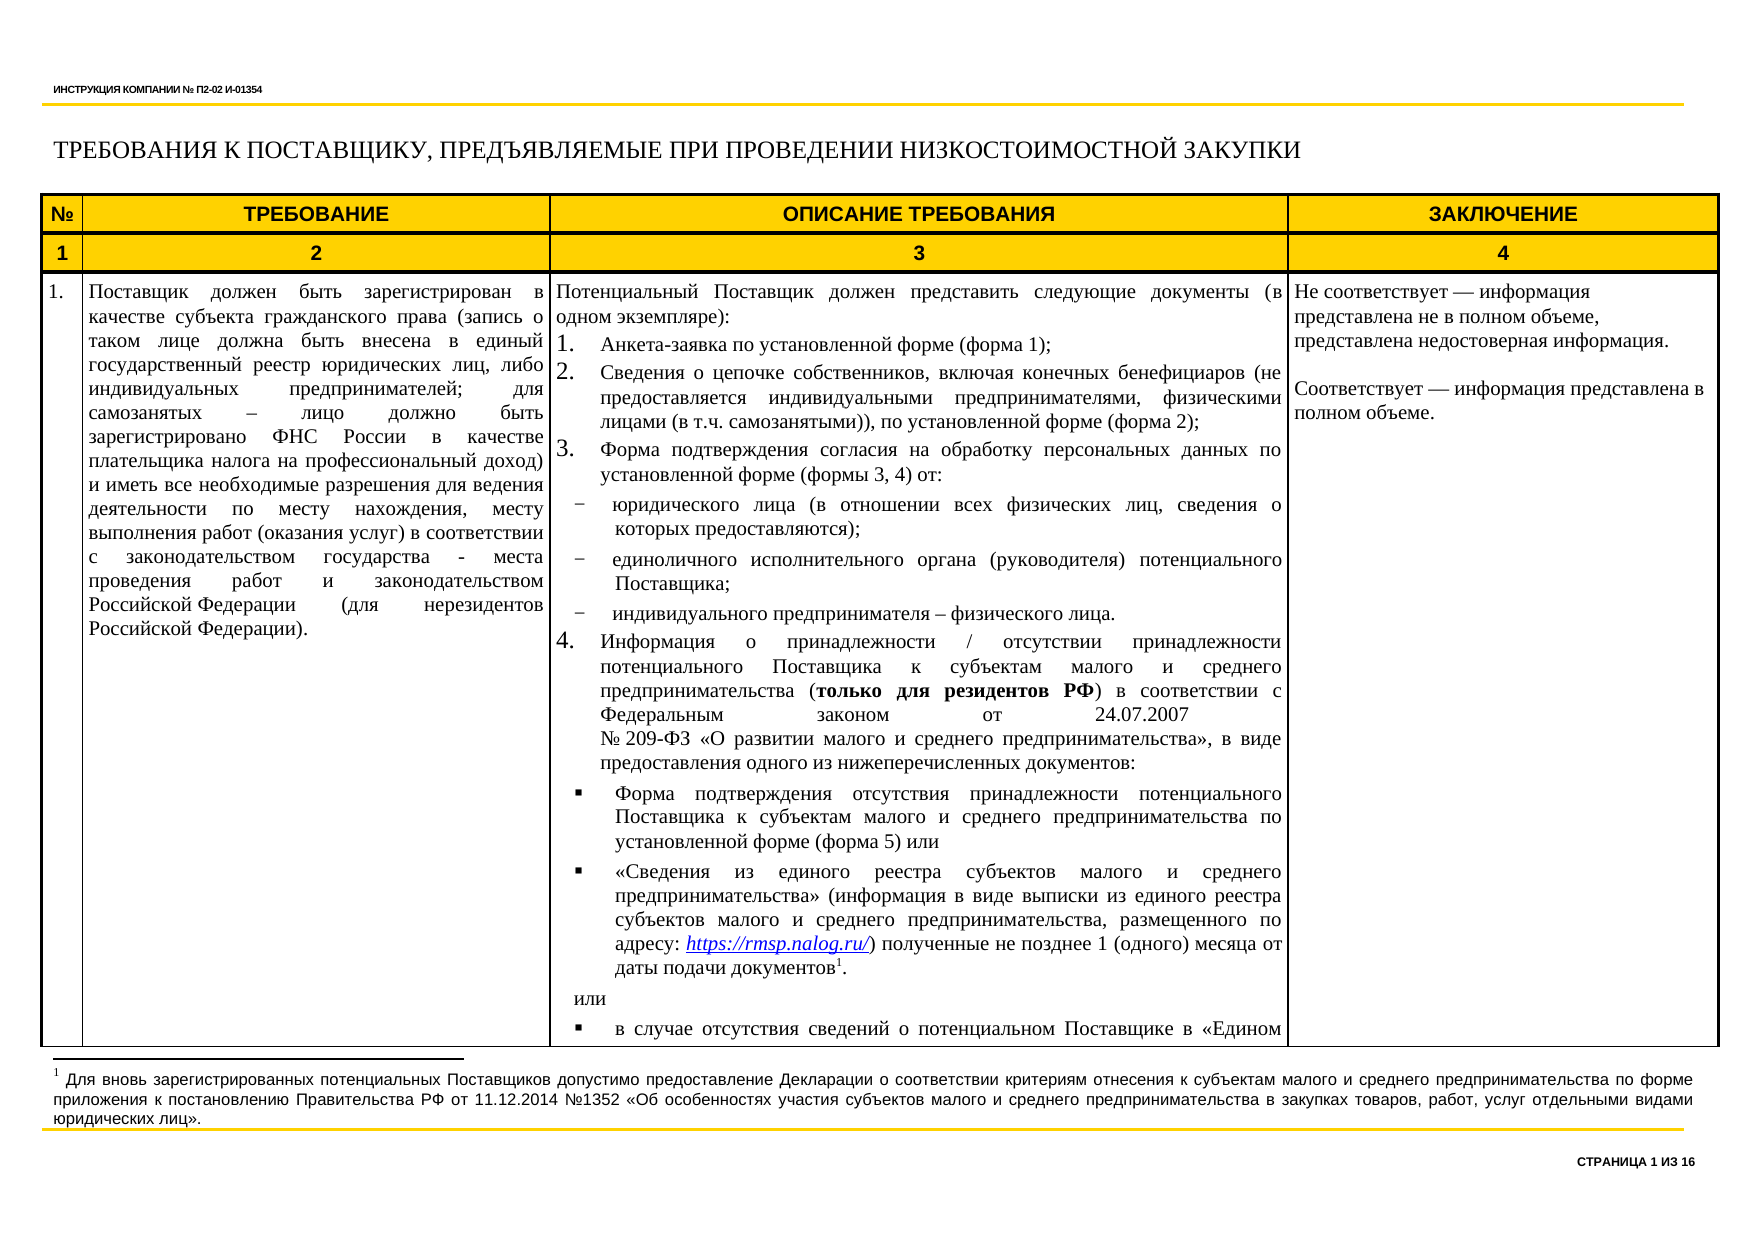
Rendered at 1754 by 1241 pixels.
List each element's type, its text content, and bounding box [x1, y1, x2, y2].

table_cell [83, 274, 549, 1046]
table_cell 3 [551, 235, 1287, 270]
table_cell 1 [43, 235, 82, 270]
table_header № [43, 196, 82, 231]
table_cell [43, 274, 82, 1046]
table_header Описание требования [551, 196, 1287, 231]
table_header Заключение [1289, 196, 1717, 231]
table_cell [551, 274, 1287, 1046]
text ТРЕБОВАНИЯ К ПОСТАВЩИКУ, ПРЕДЪЯВЛЯЕМЫЕ ПРИ ПРОВЕДЕНИИ НИЗКОСТОИМОСТНОЙ ЗАКУПКИ [53, 135, 1695, 164]
table_cell 4 [1289, 235, 1717, 270]
table_cell 2 [83, 235, 549, 270]
table_header Требование [83, 196, 549, 231]
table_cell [1289, 274, 1717, 1046]
